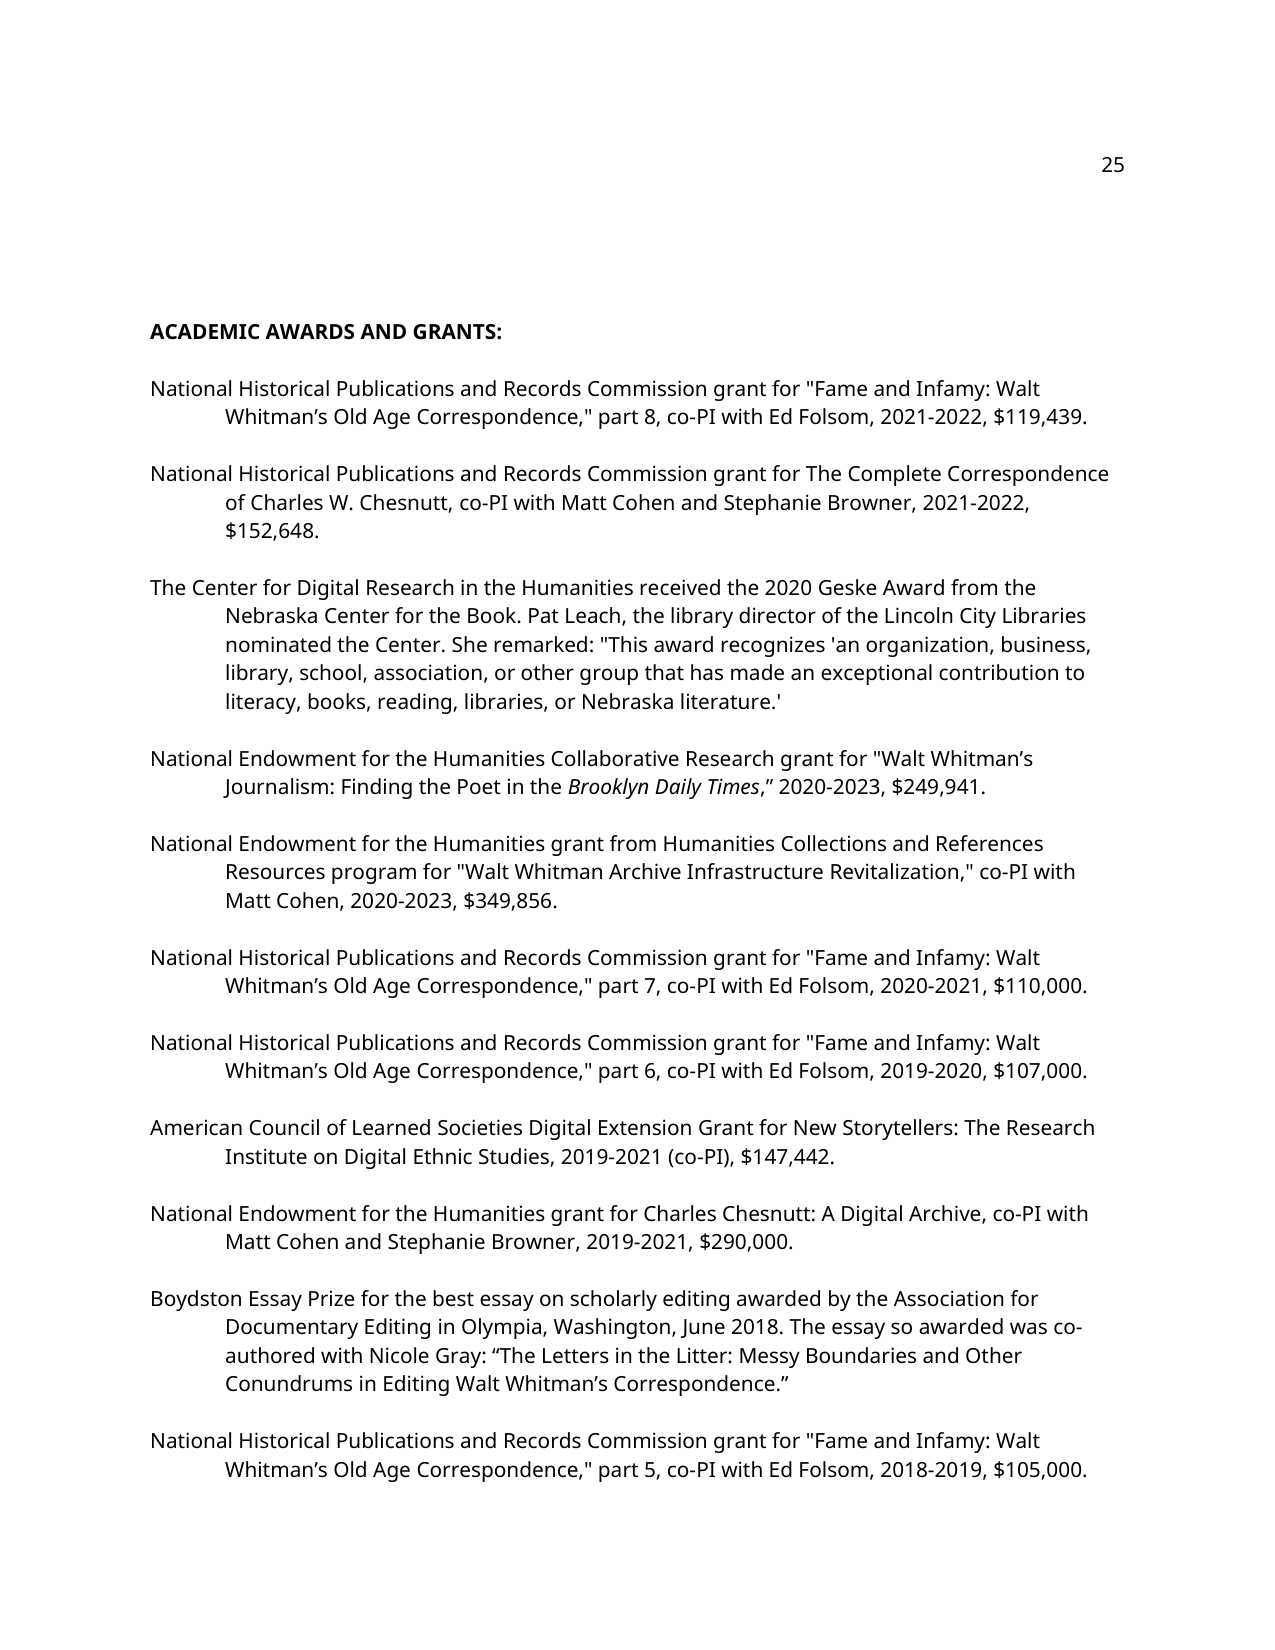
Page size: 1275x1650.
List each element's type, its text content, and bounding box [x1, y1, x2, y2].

text American Council of Learned Societies Digital Extension Grant for New Storytellers: The Research Institute on Digital Ethnic Studies, 2019-2021 (co-PI), $147,442. [150, 1113, 1125, 1170]
text National Endowment for the Humanities Collaborative Research grant for "Walt Whitman’s Journalism: Finding the Poet in the Brooklyn Daily Times,” 2020-2023, $249,941. [150, 744, 1125, 801]
text National Endowment for the Humanities grant from Humanities Collections and References Resources program for "Walt Whitman Archive Infrastructure Revitalization," co-PI with Matt Cohen, 2020-2023, $349,856. [150, 829, 1125, 914]
text National Historical Publications and Records Commission grant for The Complete Correspondence of Charles W. Chesnutt, co-PI with Matt Cohen and Stephanie Browner, 2021-2022, $152,648. [150, 459, 1125, 545]
text Boydston Essay Prize for the best essay on scholarly editing awarded by the Association for Documentary Editing in Olympia, Washington, June 2018. The essay so awarded was co-authored with Nicole Gray: “The Letters in the Litter: Messy Boundaries and Other Conundrums in Editing Walt Whitman’s Correspondence.” [150, 1284, 1125, 1398]
text ACADEMIC AWARDS AND GRANTS: [150, 317, 1125, 346]
text National Endowment for the Humanities grant for Charles Chesnutt: A Digital Archive, co-PI with Matt Cohen and Stephanie Browner, 2019-2021, $290,000. [150, 1199, 1125, 1256]
text National Historical Publications and Records Commission grant for "Fame and Infamy: Walt Whitman’s Old Age Correspondence," part 5, co-PI with Ed Folsom, 2018-2019, $105,000. [150, 1426, 1125, 1483]
text National Historical Publications and Records Commission grant for "Fame and Infamy: Walt Whitman’s Old Age Correspondence," part 7, co-PI with Ed Folsom, 2020-2021, $110,000. [150, 943, 1125, 1000]
text National Historical Publications and Records Commission grant for "Fame and Infamy: Walt Whitman’s Old Age Correspondence," part 8, co-PI with Ed Folsom, 2021-2022, $119,439. [150, 374, 1125, 431]
text National Historical Publications and Records Commission grant for "Fame and Infamy: Walt Whitman’s Old Age Correspondence," part 6, co-PI with Ed Folsom, 2019-2020, $107,000. [150, 1028, 1125, 1085]
text The Center for Digital Research in the Humanities received the 2020 Geske Award from the Nebraska Center for the Book. Pat Leach, the library director of the Lincoln City Libraries nominated the Center. She remarked: "This award recognizes 'an organization, business, library, school, association, or other group that has made an exceptional contribution to literacy, books, reading, libraries, or Nebraska literature.' [150, 573, 1125, 715]
